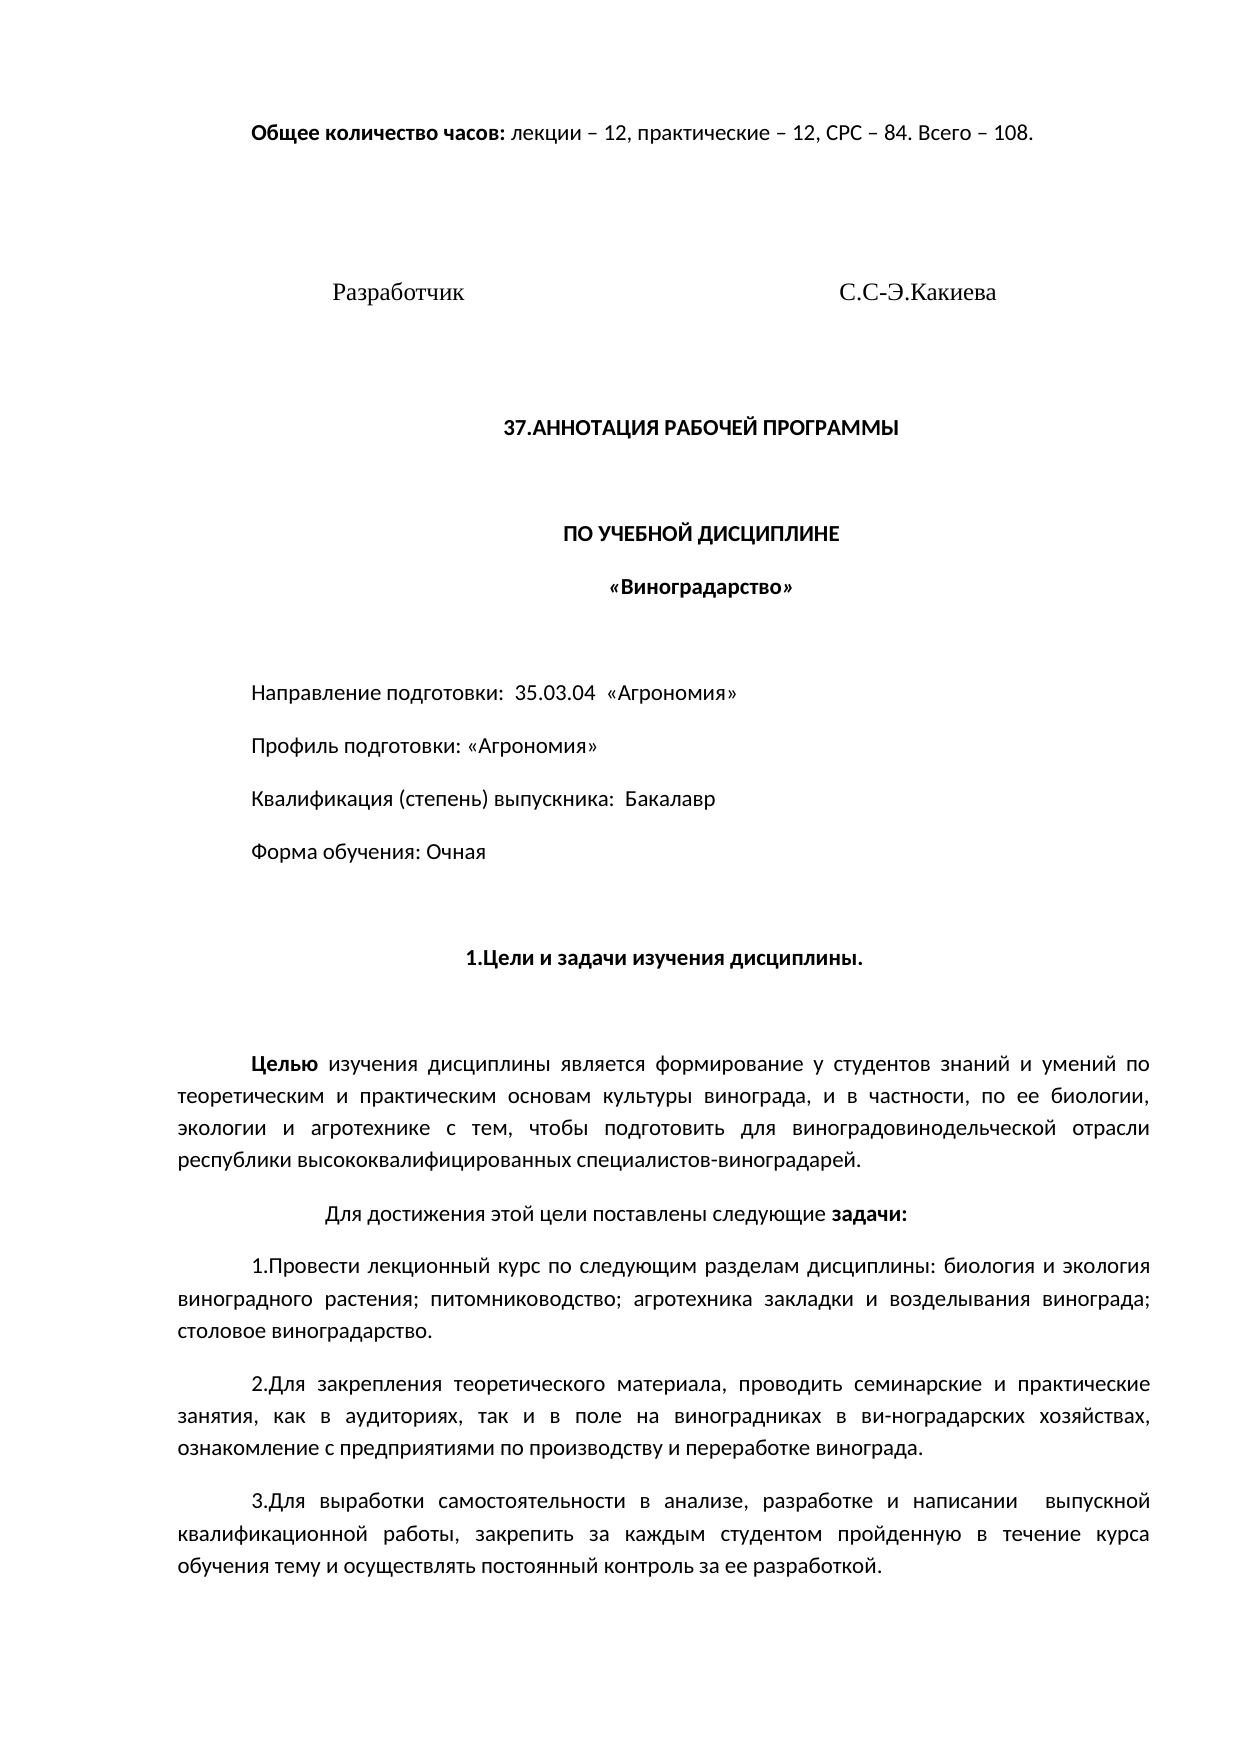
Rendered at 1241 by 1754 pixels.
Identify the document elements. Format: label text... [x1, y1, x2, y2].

text 2.Для закрепления теоретического материала, проводить семинарские и практические занятия, как в аудиториях, так и в поле на виноградниках в ви-ноградарских хозяйствах, ознакомление с предприятиями по производству и переработке винограда. [177, 1369, 1152, 1461]
text 37.АННОТАЦИЯ РАБОЧЕЙ ПРОГРАММЫ [177, 413, 1152, 441]
text 1.Провести лекционный курс по следующим разделам дисциплины: биология и экология виноградного растения; питомниководство; агротехника закладки и возделывания винограда; столовое виноградарство. [177, 1252, 1152, 1344]
text Форма обучения: Очная [177, 837, 1152, 865]
subtitle Разработчик С.С-Э.Какиева [177, 277, 1152, 306]
text Профиль подготовки: «Агрономия» [177, 731, 1152, 759]
text Направление подготовки: 35.03.04 «Агрономия» [177, 678, 1152, 706]
text 1.Цели и задачи изучения дисциплины. [177, 943, 1152, 971]
text Целью изучения дисциплины является формирование у студентов знаний и умений по теоретическим и практическим основам культуры винограда, и в частности, по ее биологии, экологии и агротехнике с тем, чтобы подготовить для виноградовинодельческой отрасли республики высококвалифицированных специалистов-виноградарей. [177, 1049, 1152, 1174]
text «Виноградарство» [177, 572, 1152, 600]
text Общее количество часов: лекции – 12, практические – 12, СРС – 84. Всего – 108. [177, 118, 1152, 146]
text 3.Для выработки самостоятельности в анализе, разработке и написании выпускной квалификационной работы, закрепить за каждым студентом пройденную в течение курса обучения тему и осуществлять постоянный контроль за ее разработкой. [177, 1486, 1152, 1579]
text Квалификация (степень) выпускника: Бакалавр [177, 784, 1152, 812]
text Для достижения этой цели поставлены следующие задачи: [177, 1199, 1152, 1227]
text ПО УЧЕБНОЙ ДИСЦИПЛИНЕ [177, 519, 1152, 547]
